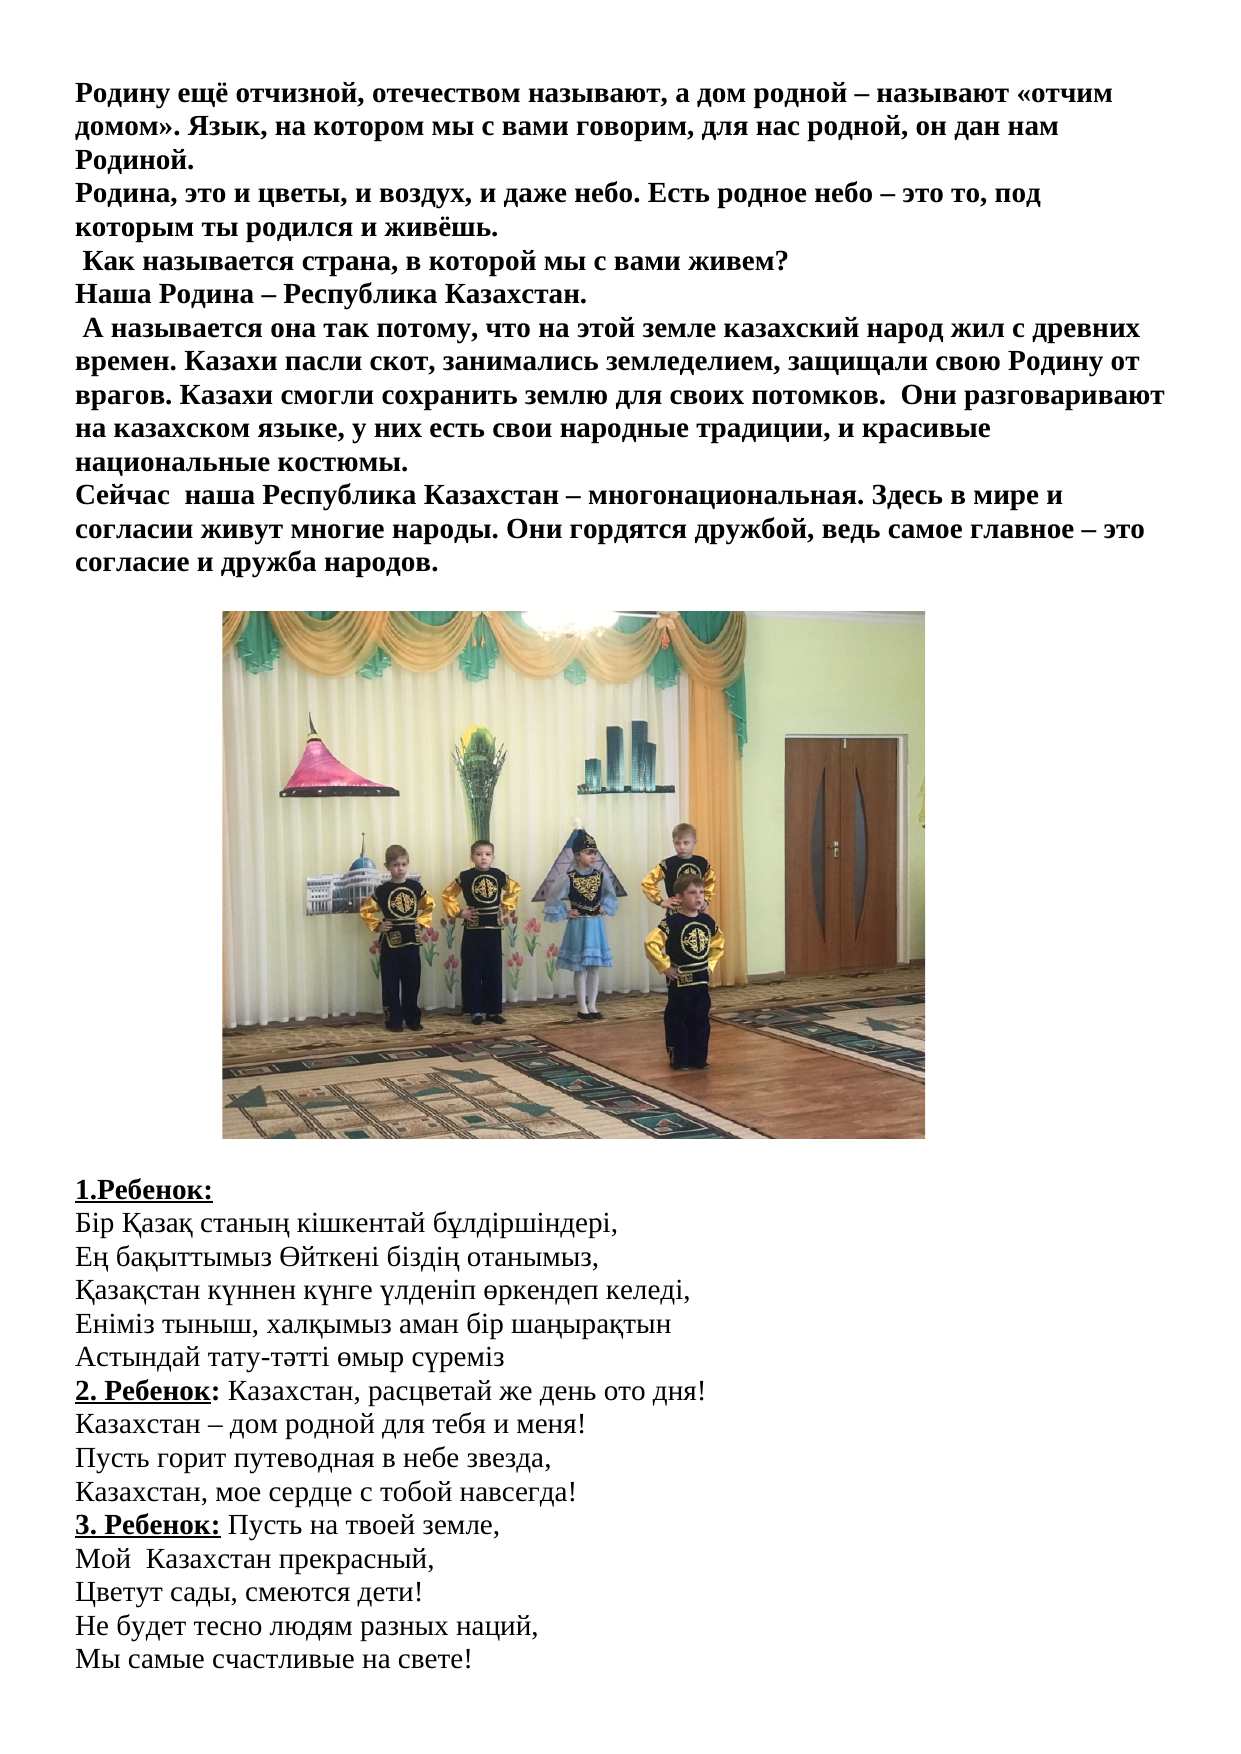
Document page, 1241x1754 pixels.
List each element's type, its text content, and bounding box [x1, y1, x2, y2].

text Родину ещё отчизной, отечеством называют, а дом родной – называют «отчим домом». Язык, на котором мы с вами говорим, для нас родной, он дан нам Родиной. [75, 75, 1165, 176]
text Не будет тесно людям разных наций, [75, 1608, 1165, 1641]
text Астындай тату-тәтті өмыр сүреміз [75, 1339, 1165, 1373]
text 2. Ребенок: Казахстан, расцветай же день ото дня! [75, 1373, 1165, 1407]
picture [222, 611, 926, 1139]
text Цветут сады, смеются дети! [75, 1574, 1165, 1608]
text Пусть горит путеводная в небе звезда, [75, 1440, 1165, 1474]
text 3. Ребенок: Пусть на твоей земле, [75, 1507, 1165, 1541]
text Родина, это и цветы, и воздух, и даже небо. Есть родное небо – это то, под которым ты родился и живёшь. [75, 176, 1165, 243]
text Как называется страна, в которой мы с вами живем? [75, 243, 1165, 276]
text Казахстан – дом родной для тебя и меня! [75, 1407, 1165, 1440]
text Ең бақыттымыз Өйткені біздің отанымыз, [75, 1239, 1165, 1272]
text Наша Родина – Республика Казахстан. [75, 276, 1165, 310]
text Мой Казахстан прекрасный, [75, 1541, 1165, 1574]
text Мы самые счастливые на свете! [75, 1641, 1165, 1675]
text Сейчас наша Республика Казахстан – многонациональная. Здесь в мире и согласии живут многие народы. Они гордятся дружбой, ведь самое главное – это согласие и дружба народов. [75, 477, 1165, 578]
text Казахстан, мое сердце с тобой навсегда! [75, 1474, 1165, 1507]
text Қазақстан күннен күнге үлденіп өркендеп келеді, [75, 1272, 1165, 1306]
text Еніміз тыныш, халқымыз аман бір шаңырақтын [75, 1306, 1165, 1339]
text 1.Ребенок: [75, 1172, 1165, 1205]
text Бір Қазақ станың кішкентай бұлдіршіндері, [75, 1205, 1165, 1239]
text А называется она так потому, что на этой земле казахский народ жил с древних времен. Казахи пасли скот, занимались земледелием, защищали свою Родину от врагов. Казахи смогли сохранить землю для своих потомков. Они разговаривают на казахском языке, у них есть свои народные традиции, и красивые национальные костюмы. [75, 310, 1165, 477]
